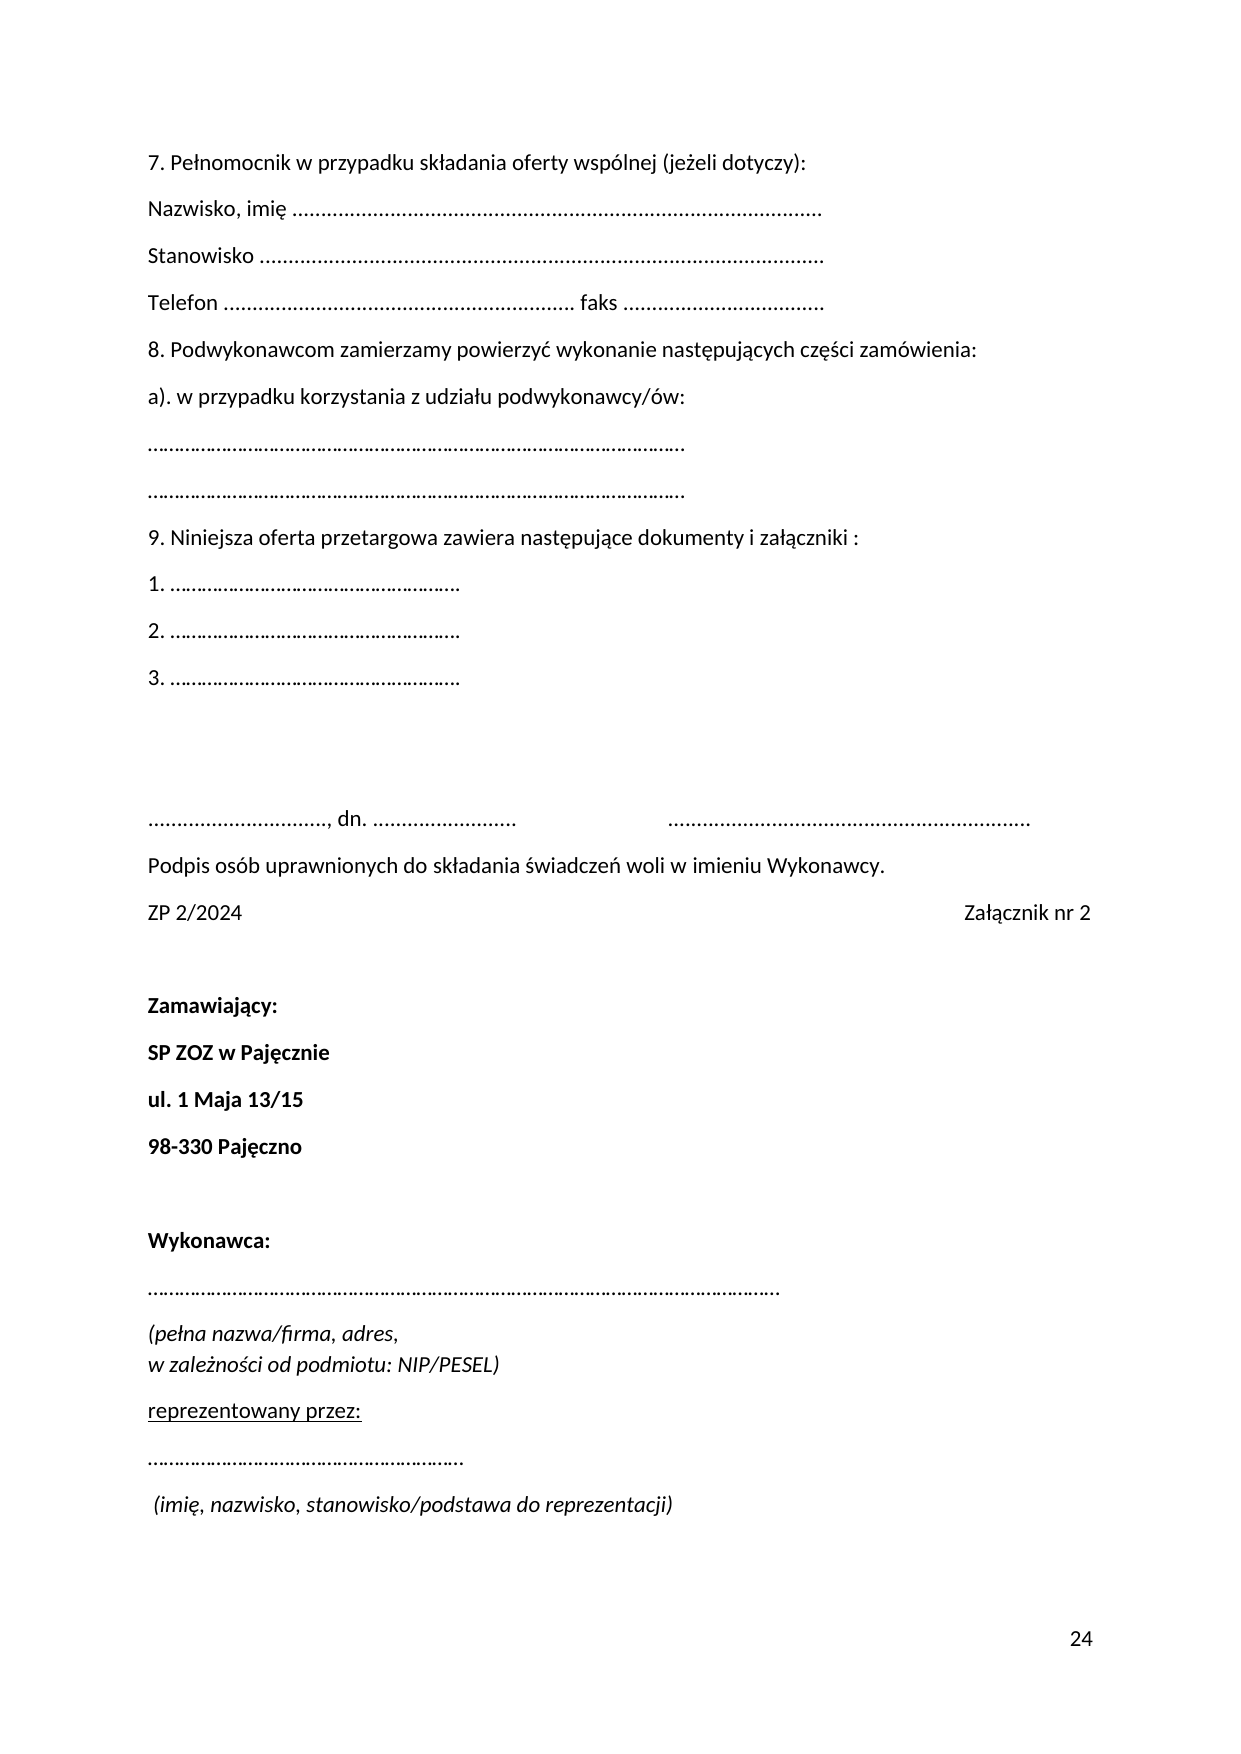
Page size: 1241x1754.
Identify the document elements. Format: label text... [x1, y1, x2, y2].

text Nazwisko, imię ............................................................................................ [148, 194, 1093, 222]
text Podpis osób uprawnionych do składania świadczeń woli w imieniu Wykonawcy. [148, 851, 1093, 879]
text 98-330 Pajęczno [148, 1132, 1093, 1160]
text 9. Niniejsza oferta przetargowa zawiera następujące dokumenty i załączniki : [148, 523, 1093, 551]
text 7. Pełnomocnik w przypadku składania oferty wspólnej (jeżeli dotyczy): [148, 148, 1093, 176]
text Wykonawca: [148, 1226, 1093, 1254]
text (pełna nazwa/firma, adres, w zależności od podmiotu: NIP/PESEL) [148, 1319, 1093, 1378]
text ………………………………………………………………………………………………………… [148, 1273, 1093, 1301]
text ul. 1 Maja 13/15 [148, 1085, 1093, 1113]
text a). w przypadku korzystania z udziału podwykonawcy/ów: [148, 382, 1093, 410]
text SP ZOZ w Pajęcznie [148, 1038, 1093, 1066]
text 3. ………………………………………………. [148, 663, 1093, 691]
text 2. ………………………………………………. [148, 616, 1093, 644]
text (imię, nazwisko, stanowisko/podstawa do reprezentacji) [148, 1490, 1093, 1518]
text 8. Podwykonawcom zamierzamy powierzyć wykonanie następujących części zamówienia: [148, 335, 1093, 363]
text Stanowisko .................................................................................................. [148, 241, 1093, 269]
text Zamawiający: [148, 991, 1093, 1019]
text ………………………………………………………………………………………… [148, 429, 1093, 457]
text reprezentowany przez: [148, 1397, 1093, 1424]
text Telefon ............................................................. faks ................................... [148, 288, 1093, 316]
text ..............................., dn. ......................... ............................................................... [148, 804, 1093, 832]
text 1. ………………………………………………. [148, 569, 1093, 597]
text …………………………………………………… [148, 1443, 1093, 1471]
text ZP 2/2024 Załącznik nr 2 [148, 898, 1093, 926]
text ………………………………………………………………………………………… [148, 476, 1093, 504]
